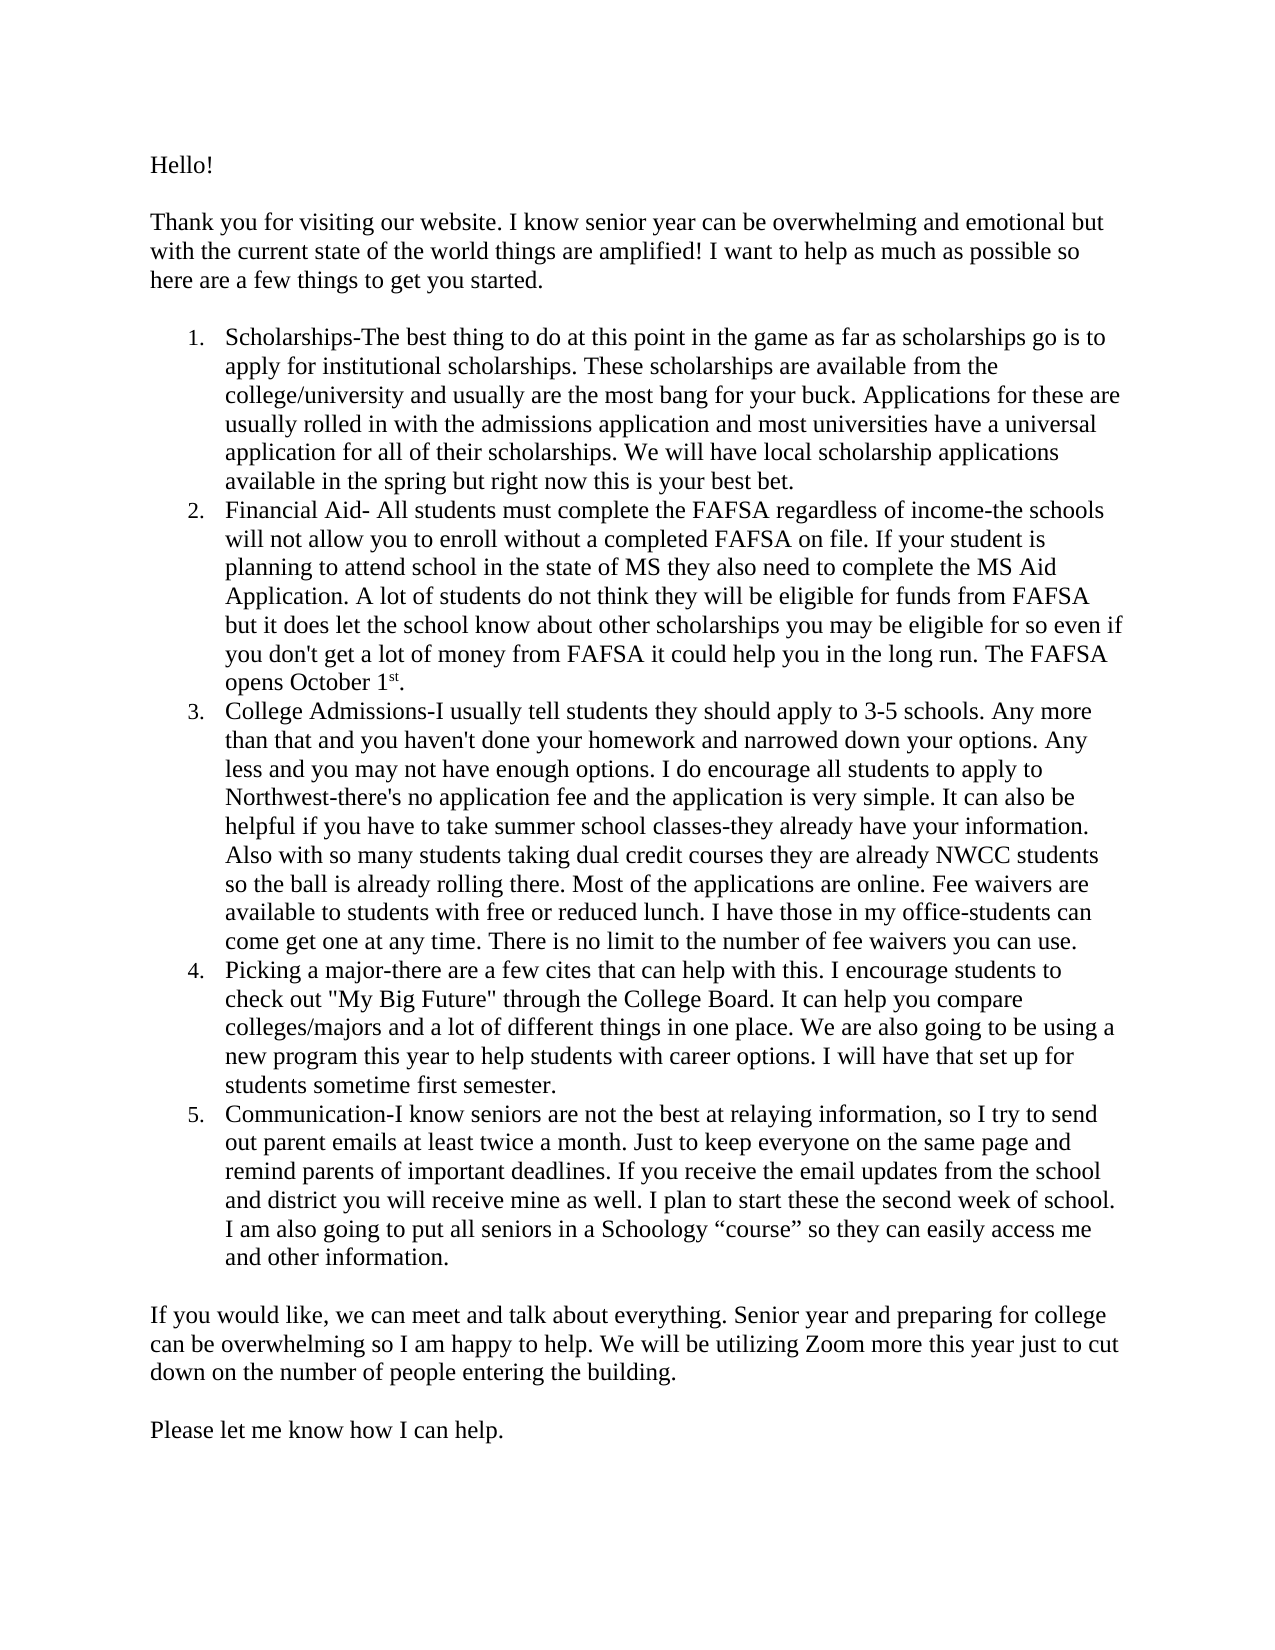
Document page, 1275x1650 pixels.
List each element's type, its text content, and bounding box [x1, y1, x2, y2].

text Hello! [150, 150, 1125, 179]
list Financial Aid- All students must complete the FAFSA regardless of income-the schools will not allow you to enroll without a completed FAFSA on file. If your student is planning to attend school in the state of MS they also need to complete the MS Aid Application. A lot of students do not think they will be eligible for funds from FAFSA but it does let the school know about other scholarships you may be eligible for so even if you don't get a lot of money from FAFSA it could help you in the long run. The FAFSA opens October 1st. [187, 495, 1125, 696]
list Picking a major-there are a few cites that can help with this. I encourage students to check out "My Big Future" through the College Board. It can help you compare colleges/majors and a lot of different things in one place. We are also going to be using a new program this year to help students with career options. I will have that set up for students sometime first semester. [187, 955, 1125, 1099]
text Please let me know how I can help. [150, 1415, 1125, 1444]
text If you would like, we can meet and talk about everything. Senior year and preparing for college can be overwhelming so I am happy to help. We will be utilizing Zoom more this year just to cut down on the number of people entering the building. [150, 1300, 1125, 1386]
list College Admissions-I usually tell students they should apply to 3-5 schools. Any more than that and you haven't done your homework and narrowed down your options. Any less and you may not have enough options. I do encourage all students to apply to Northwest-there's no application fee and the application is very simple. It can also be helpful if you have to take summer school classes-they already have your information. Also with so many students taking dual credit courses they are already NWCC students so the ball is already rolling there. Most of the applications are online. Fee waivers are available to students with free or reduced lunch. I have those in my office-students can come get one at any time. There is no limit to the number of fee waivers you can use. [187, 696, 1125, 955]
text Thank you for visiting our website. I know senior year can be overwhelming and emotional but with the current state of the world things are amplified! I want to help as much as possible so here are a few things to get you started. [150, 207, 1125, 294]
list Scholarships-The best thing to do at this point in the game as far as scholarships go is to apply for institutional scholarships. These scholarships are available from the college/university and usually are the most bang for your buck. Applications for these are usually rolled in with the admissions application and most universities have a universal application for all of their scholarships. We will have local scholarship applications available in the spring but right now this is your best bet. [187, 322, 1125, 495]
list Communication-I know seniors are not the best at relaying information, so I try to send out parent emails at least twice a month. Just to keep everyone on the same page and remind parents of important deadlines. If you receive the email updates from the school and district you will receive mine as well. I plan to start these the second week of school. I am also going to put all seniors in a Schoology “course” so they can easily access me and other information. [187, 1099, 1125, 1271]
